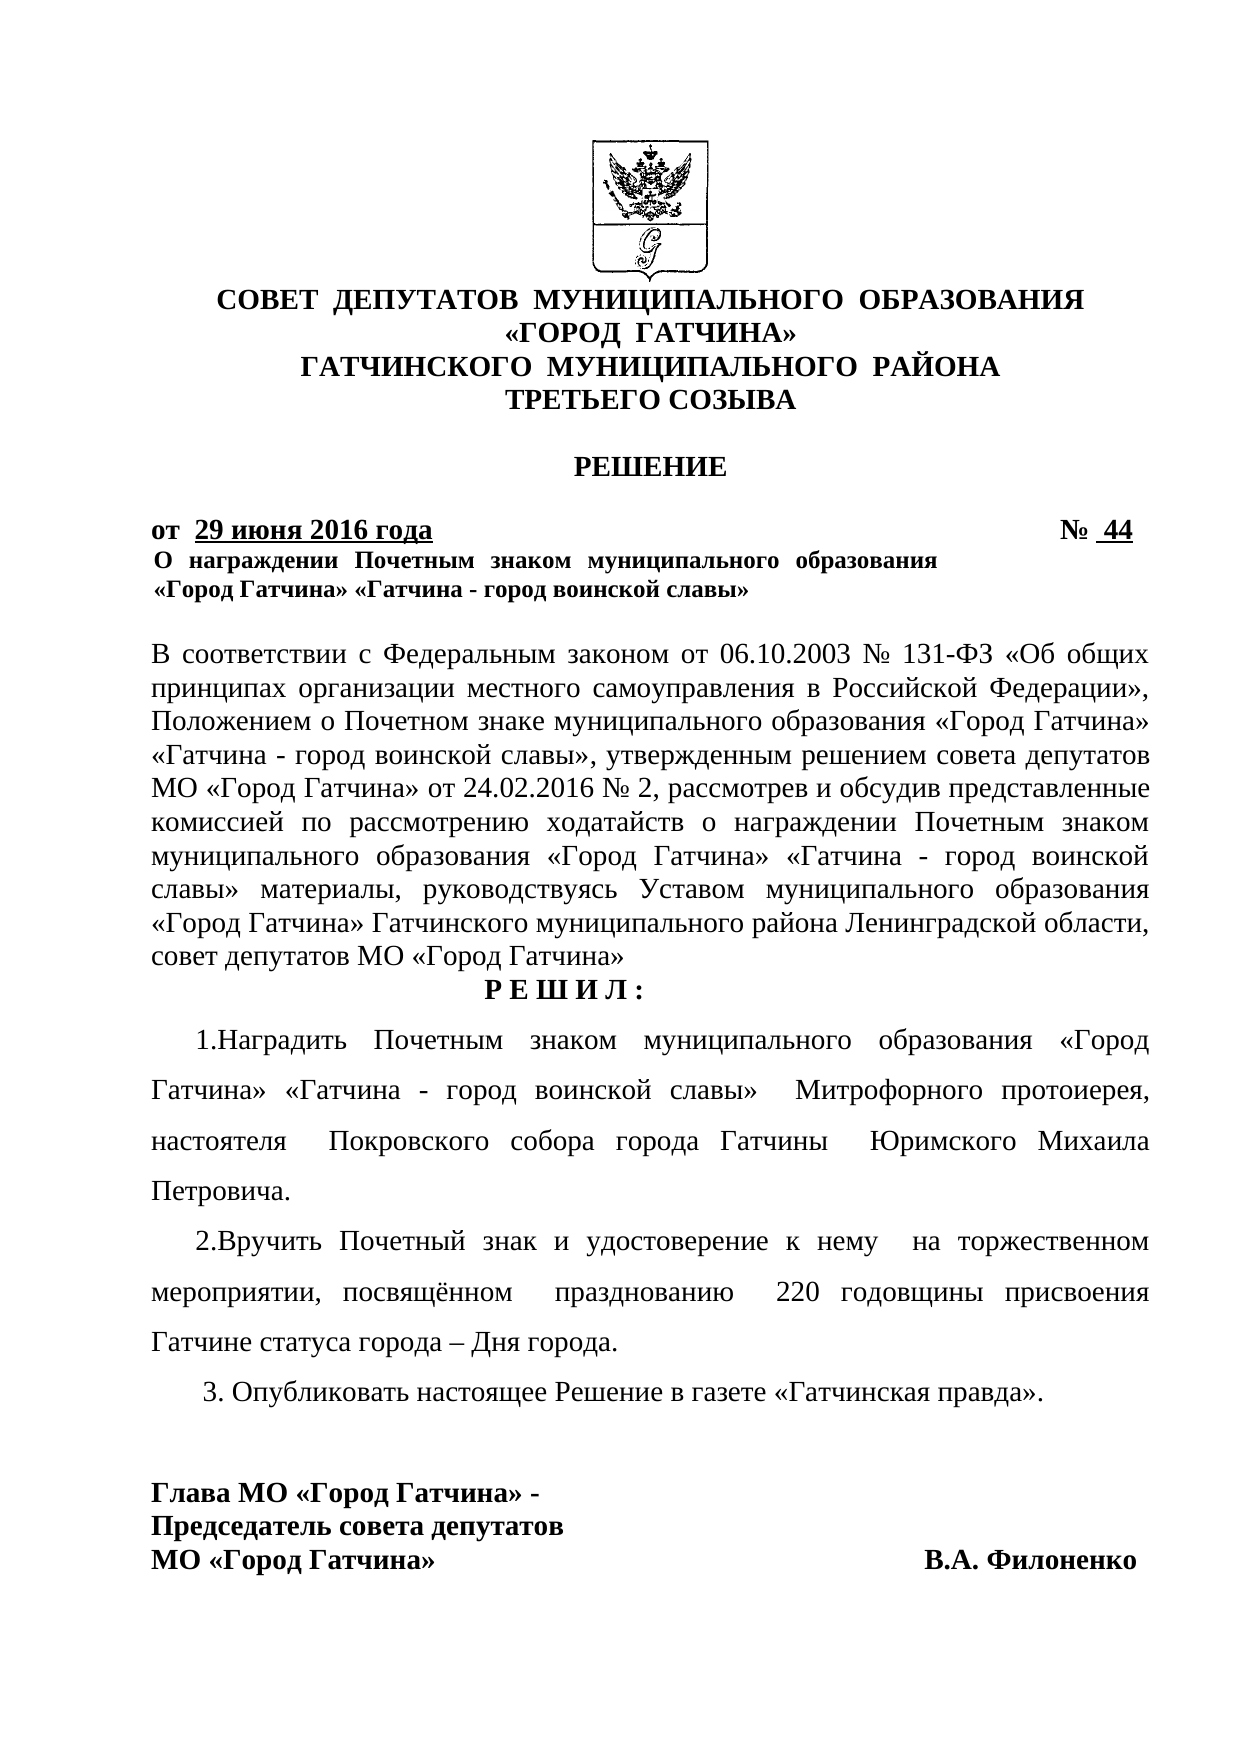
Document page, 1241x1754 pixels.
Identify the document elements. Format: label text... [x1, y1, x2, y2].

text «ГОРОД ГАТЧИНА» [151, 315, 1150, 349]
text Председатель совета депутатов [151, 1508, 1150, 1542]
text 1.Наградить Почетным знаком муниципального образования «Город Гатчина» «Гатчина - город воинской славы» Митрофорного протоиерея, настоятеля Покровского собора города Гатчины Юримского Михаила Петровича. [151, 1022, 1150, 1123]
text Глава МО «Город Гатчина» - [151, 1475, 1150, 1508]
text РЕШИЛ: [484, 972, 1150, 1005]
text МО «Город Гатчина» В.А. Филоненко [151, 1542, 1150, 1576]
picture [592, 140, 709, 282]
text В соответствии с Федеральным законом от 06.10.2003 № 131-ФЗ «Об общих принципах организации местного самоуправления в Российской Федерации», Положением о Почетном знаке муниципального образования «Город Гатчина» «Гатчина - город воинской славы», утвержденным решением совета депутатов МО «Город Гатчина» от 24.02.2016 № 2, рассмотрев и обсудив представленные комиссией по рассмотрению ходатайств о награждении Почетным знаком муниципального образования «Город Гатчина» «Гатчина - город воинской славы» материалы, руководствуясь Уставом муниципального образования «Город Гатчина» Гатчинского муниципального района Ленинградской области, совет депутатов МО «Город Гатчина» [151, 636, 1150, 972]
text 1.Наградить Почетным знаком муниципального образования «Город Гатчина» «Гатчина - город воинской славы» Митрофорного протоиерея, настоятеля Покровского собора города Гатчины Юримского Михаила Петровича. [151, 1156, 1150, 1207]
text СОВЕТ ДЕПУТАТОВ МУНИЦИПАЛЬНОГО ОБРАЗОВАНИЯ [151, 282, 1150, 315]
text 2.Вручить Почетный знак и удостоверение к нему на торжественном мероприятии, посвящённом празднованию 220 годовщины присвоения Гатчине статуса города – Дня города. [151, 1223, 1150, 1357]
text 3. Опубликовать настоящее Решение в газете «Гатчинская правда». [151, 1374, 1150, 1408]
text О награждении Почетным знаком муниципального образования «Город Гатчина» «Гатчина - город воинской славы» [153, 545, 938, 603]
text РЕШЕНИЕ [151, 449, 1150, 483]
text ТРЕТЬЕГО СОЗЫВА [151, 382, 1150, 416]
text ГАТЧИНСКОГО МУНИЦИПАЛЬНОГО РАЙОНА [151, 349, 1150, 382]
text от 29 июня 2016 года № 44 [151, 512, 1150, 545]
